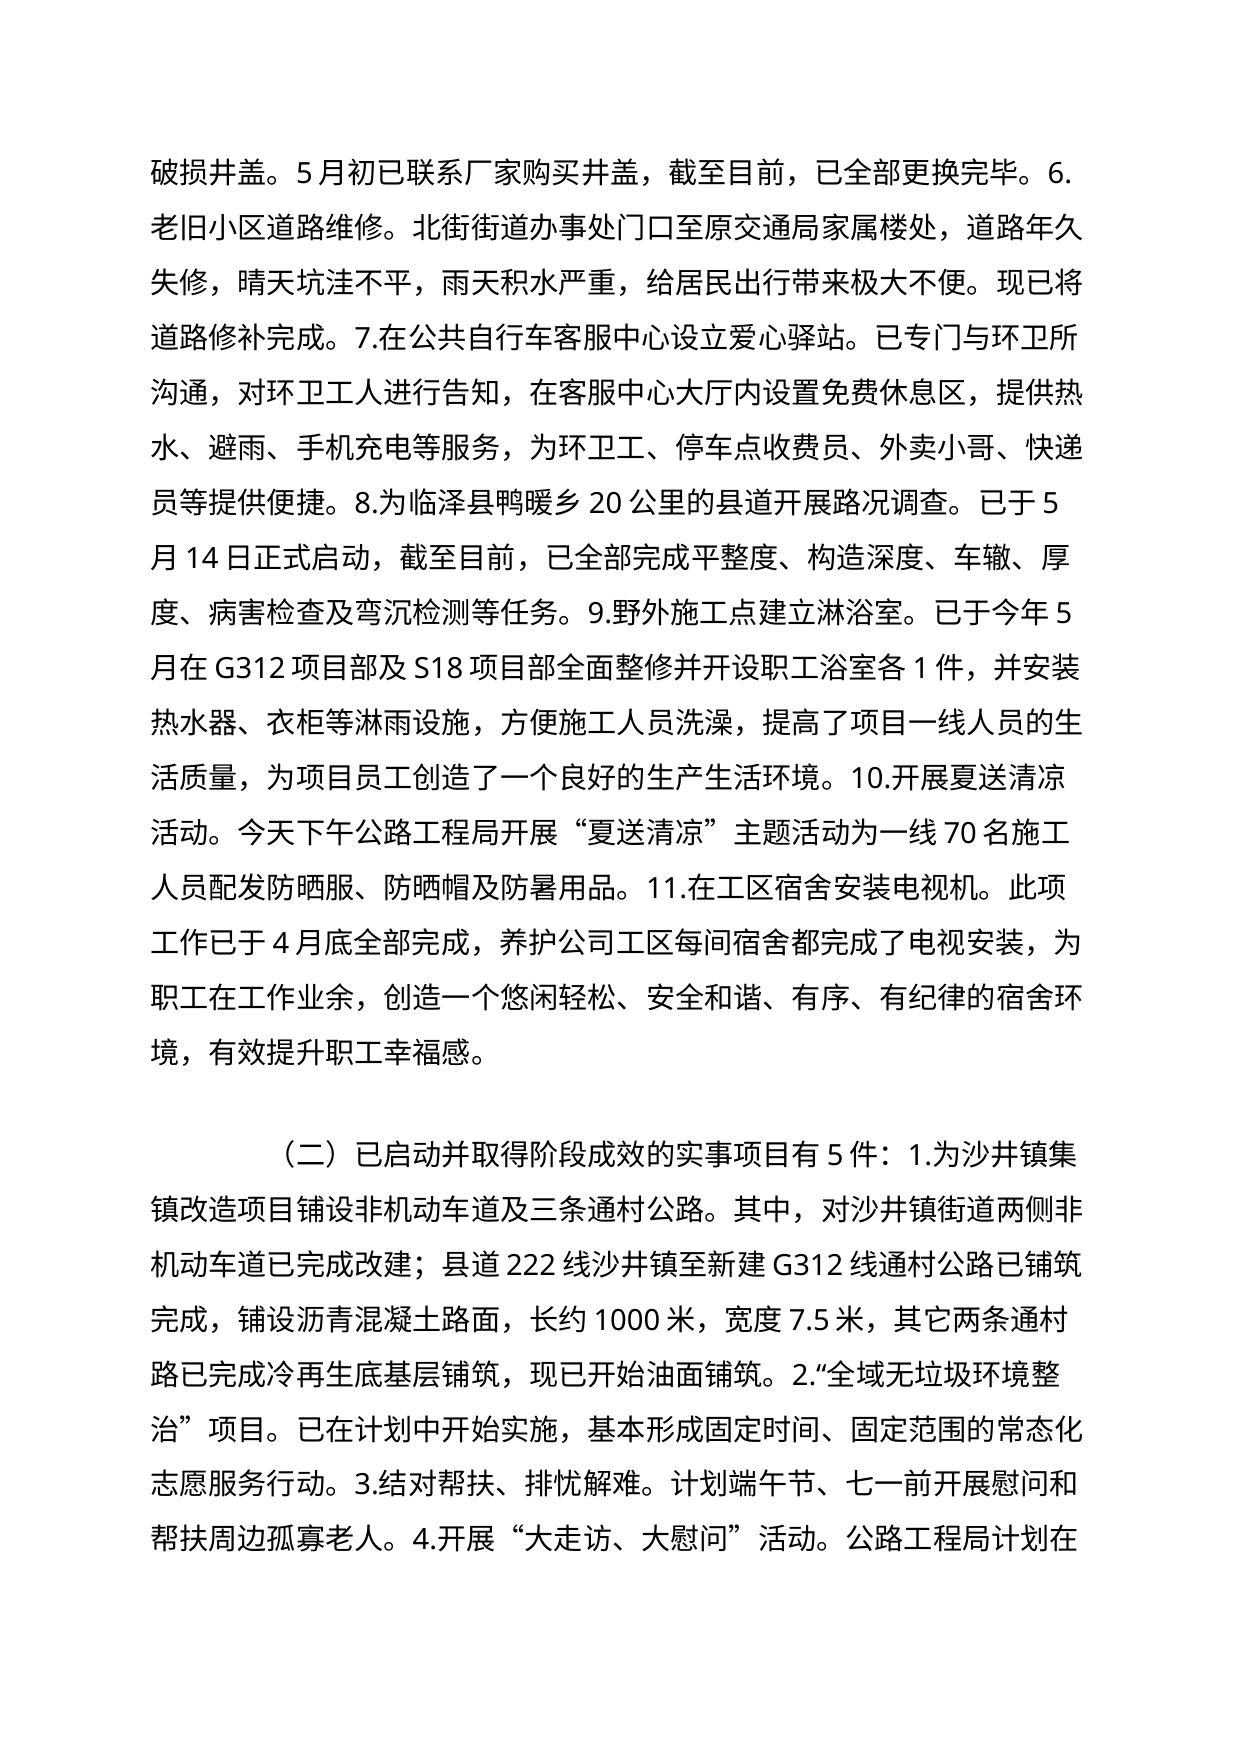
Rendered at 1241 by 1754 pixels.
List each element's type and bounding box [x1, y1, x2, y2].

text [150, 150, 1090, 1072]
text [150, 1131, 1090, 1558]
